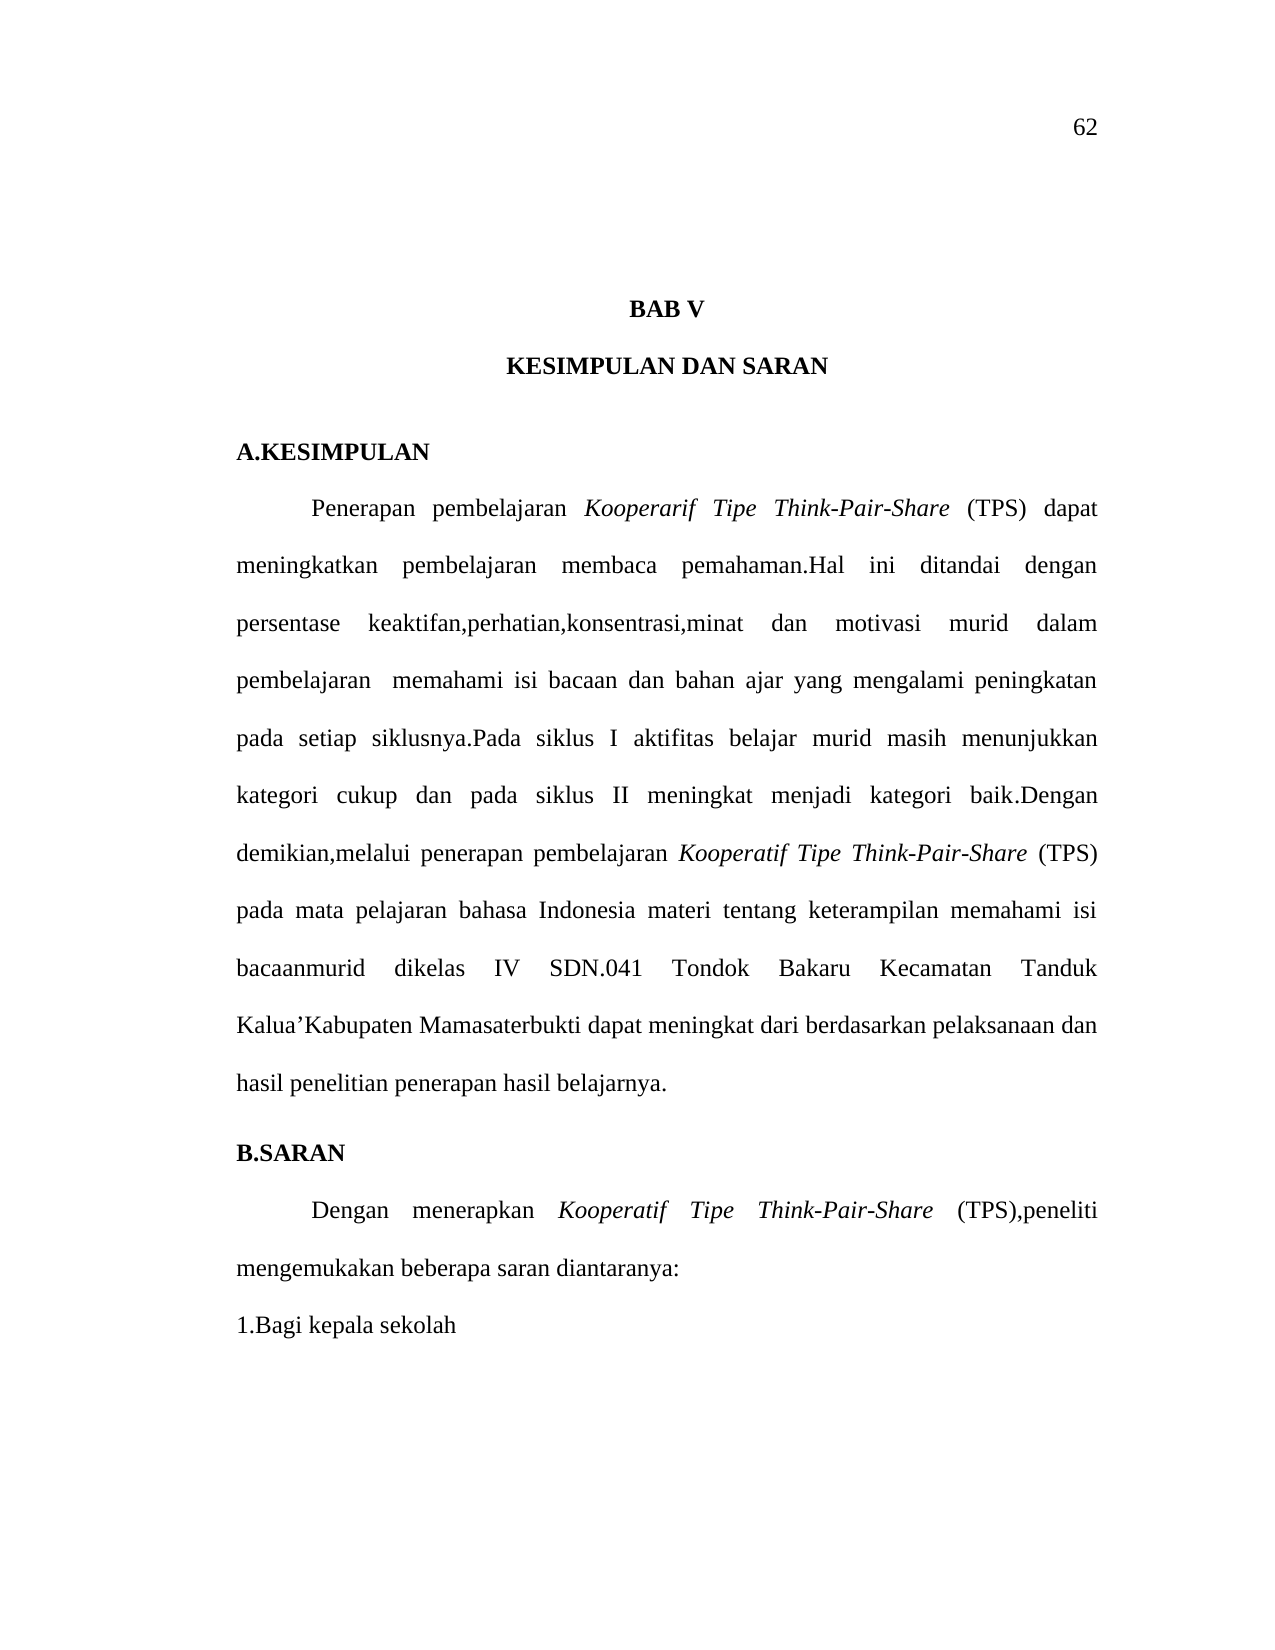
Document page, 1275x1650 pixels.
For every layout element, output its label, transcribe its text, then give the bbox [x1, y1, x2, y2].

text KESIMPULAN DAN SARAN [236, 351, 1098, 380]
text Dengan menerapkan Kooperatif Tipe Think-Pair-Share (TPS),peneliti mengemukakan beberapa saran diantaranya: [236, 1196, 1098, 1282]
text Penerapan pembelajaran Kooperarif Tipe Think-Pair-Share (TPS) dapat meningkatkan pembelajaran membaca pemahaman.Hal ini ditandai dengan persentase keaktifan,perhatian,konsentrasi,minat dan motivasi murid dalam pembelajaran memahami isi bacaan dan bahan ajar yang mengalami peningkatan pada setiap siklusnya.Pada siklus I aktifitas belajar murid masih menunjukkan kategori cukup dan pada siklus II meningkat menjadi kategori baik.Dengan demikian,melalui penerapan pembelajaran Kooperatif Tipe Think-Pair-Share (TPS) pada mata pelajaran bahasa Indonesia materi tentang keterampilan memahami isi bacaanmurid dikelas IV SDN.041 Tondok Bakaru Kecamatan Tanduk Kalua’Kabupaten Mamasaterbukti dapat meningkat dari berdasarkan pelaksanaan dan hasil penelitian penerapan hasil belajarnya. [236, 493, 1098, 1097]
text 1.Bagi kepala sekolah [236, 1311, 1098, 1339]
text A.KESIMPULAN [236, 437, 1098, 466]
text B.SARAN [236, 1138, 1098, 1167]
text BAB V [236, 294, 1098, 322]
